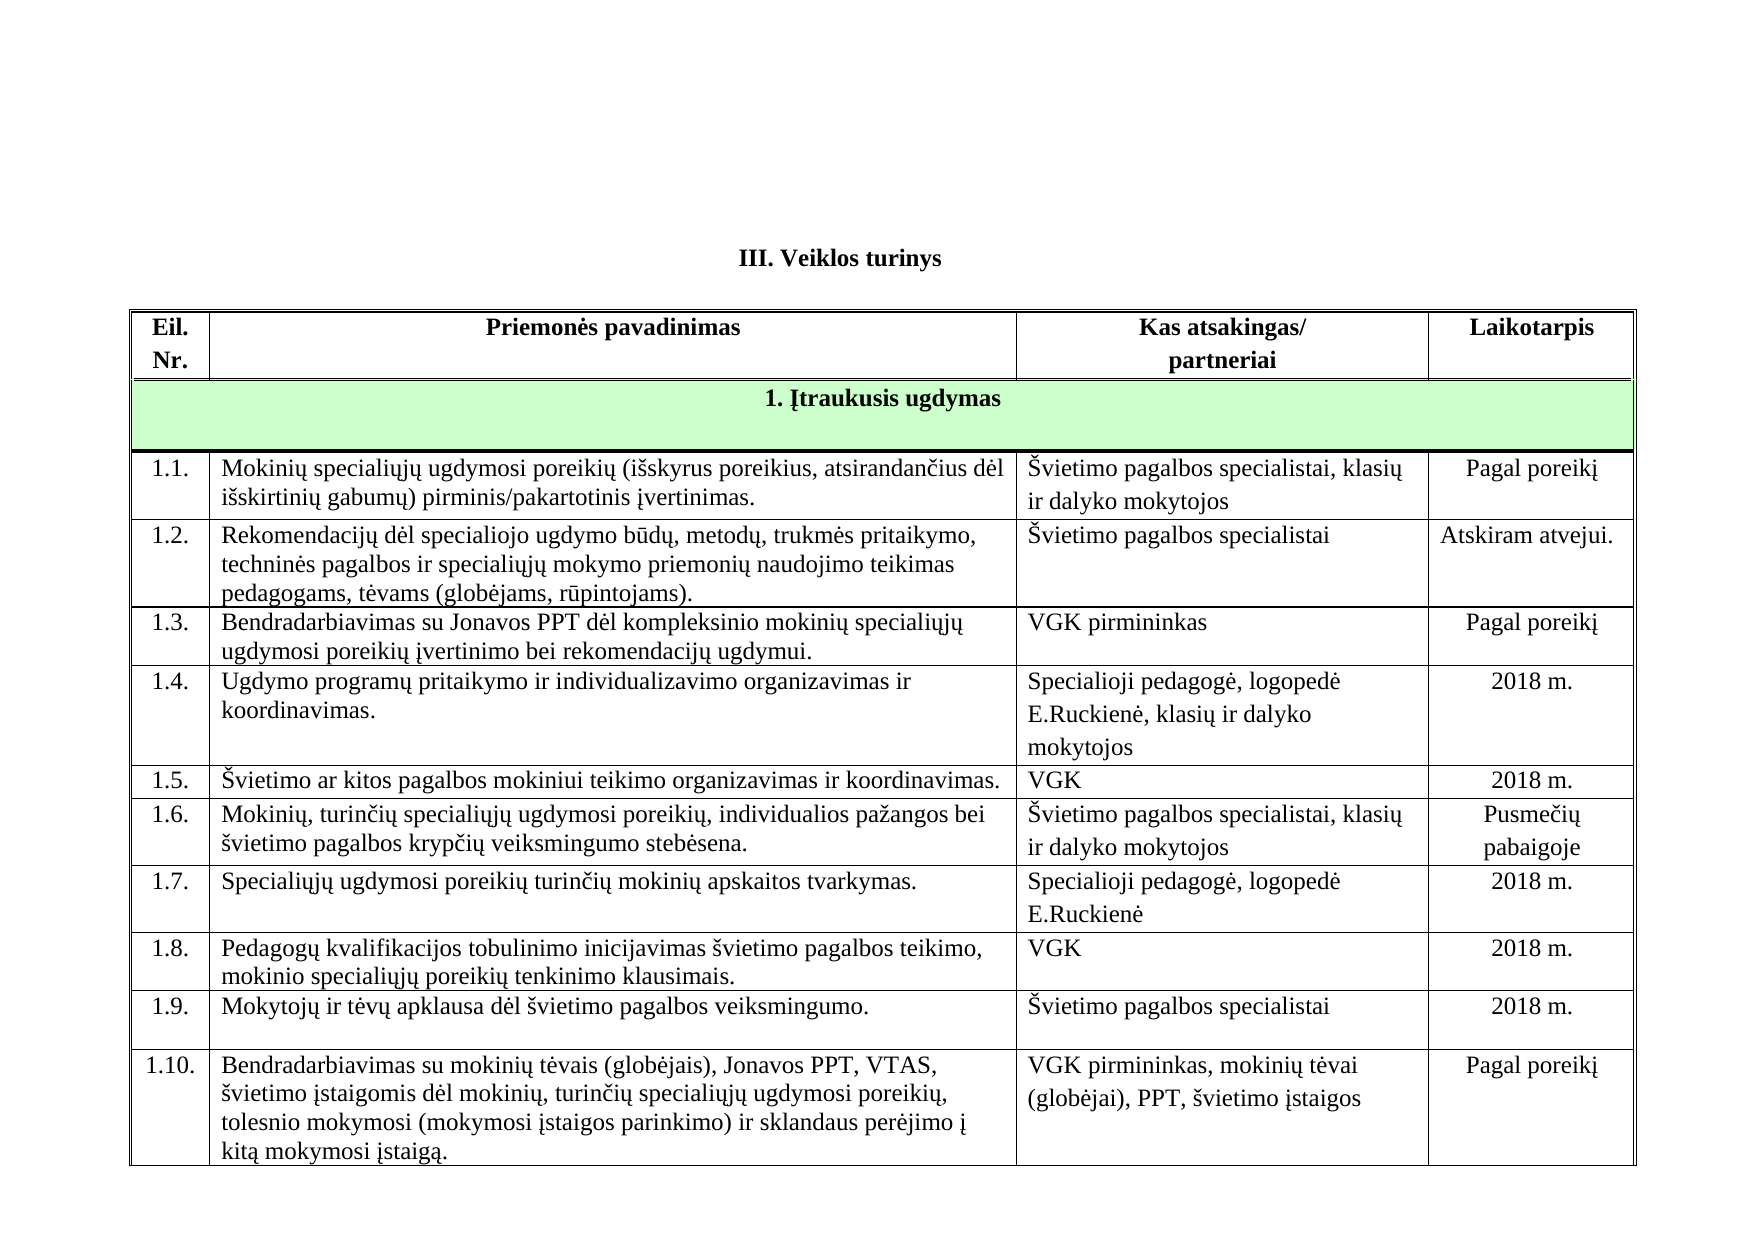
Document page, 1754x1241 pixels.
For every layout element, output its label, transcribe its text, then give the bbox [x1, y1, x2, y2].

table_cell 2018 m. [1429, 933, 1633, 990]
table_cell Pagal poreikį [1429, 1050, 1633, 1165]
table_cell Švietimo pagalbos specialistai [1017, 991, 1428, 1049]
text III. Veiklos turinys [103, 243, 1577, 272]
table_cell 2018 m. [1429, 766, 1633, 798]
table_cell Atskiram atvejui. [1429, 520, 1633, 606]
table_cell 1.9. [132, 991, 209, 1049]
table_header Eil. Nr. [132, 313, 209, 378]
table_header Priemonės pavadinimas [210, 313, 1016, 378]
table_cell Specialioji pedagogė, logopedė E.Ruckienė, klasių ir dalyko mokytojos [1017, 666, 1428, 764]
table_cell 1.8. [132, 933, 209, 990]
table_cell Rekomendacijų dėl specialiojo ugdymo būdų, metodų, trukmės pritaikymo, techninės pagalbos ir specialiųjų mokymo priemonių naudojimo teikimas pedagogams, tėvams (globėjams, rūpintojams). [210, 520, 1016, 606]
table_cell Ugdymo programų pritaikymo ir individualizavimo organizavimas ir koordinavimas. [210, 666, 1016, 764]
table_cell VGK pirmininkas, mokinių tėvai (globėjai), PPT, švietimo įstaigos [1017, 1050, 1428, 1165]
table_cell Pagal poreikį [1429, 608, 1633, 665]
table_cell Švietimo pagalbos specialistai, klasių ir dalyko mokytojos [1017, 453, 1428, 519]
table_header Laikotarpis [1429, 313, 1633, 378]
table_cell 1.5. [132, 766, 209, 798]
table_cell Pedagogų kvalifikacijos tobulinimo inicijavimas švietimo pagalbos teikimo, mokinio specialiųjų poreikių tenkinimo klausimais. [210, 933, 1016, 990]
table_cell Švietimo pagalbos specialistai, klasių ir dalyko mokytojos [1017, 799, 1428, 865]
table_cell Pagal poreikį [1429, 453, 1633, 519]
table_cell 2018 m. [1429, 866, 1633, 932]
table_cell Mokinių specialiųjų ugdymosi poreikių (išskyrus poreikius, atsirandančius dėl išskirtinių gabumų) pirminis/pakartotinis įvertinimas. [210, 453, 1016, 519]
table_cell 1.10. [132, 1050, 209, 1165]
table_cell Pusmečių pabaigoje [1429, 799, 1633, 865]
table_header Kas atsakingas/ partneriai [1017, 313, 1428, 378]
table_cell VGK pirmininkas [1017, 608, 1428, 665]
table_cell 1. Įtraukusis ugdymas [131, 378, 1635, 449]
table_cell Mokinių, turinčių specialiųjų ugdymosi poreikių, individualios pažangos bei švietimo pagalbos krypčių veiksmingumo stebėsena. [210, 799, 1016, 865]
table_cell Specialioji pedagogė, logopedė E.Ruckienė [1017, 866, 1428, 932]
table_cell Švietimo pagalbos specialistai [1017, 520, 1428, 606]
table_cell 2018 m. [1429, 666, 1633, 764]
table_cell VGK [1017, 766, 1428, 798]
table_cell 2018 m. [1429, 991, 1633, 1049]
table_cell Švietimo ar kitos pagalbos mokiniui teikimo organizavimas ir koordinavimas. [210, 766, 1016, 798]
table_cell Bendradarbiavimas su Jonavos PPT dėl kompleksinio mokinių specialiųjų ugdymosi poreikių įvertinimo bei rekomendacijų ugdymui. [210, 608, 1016, 665]
table_cell 1.6. [132, 799, 209, 865]
table_cell 1.2. [132, 520, 209, 606]
table_cell 1.1. [132, 453, 209, 519]
table_cell 1.3. [132, 608, 209, 665]
table_cell Specialiųjų ugdymosi poreikių turinčių mokinių apskaitos tvarkymas. [210, 866, 1016, 932]
table_cell 1.4. [132, 666, 209, 764]
table_cell VGK [1017, 933, 1428, 990]
table_cell Bendradarbiavimas su mokinių tėvais (globėjais), Jonavos PPT, VTAS, švietimo įstaigomis dėl mokinių, turinčių specialiųjų ugdymosi poreikių, tolesnio mokymosi (mokymosi įstaigos parinkimo) ir sklandaus perėjimo į kitą mokymosi įstaigą. [210, 1050, 1016, 1165]
table_cell 1.7. [132, 866, 209, 932]
table_cell Mokytojų ir tėvų apklausa dėl švietimo pagalbos veiksmingumo. [210, 991, 1016, 1049]
